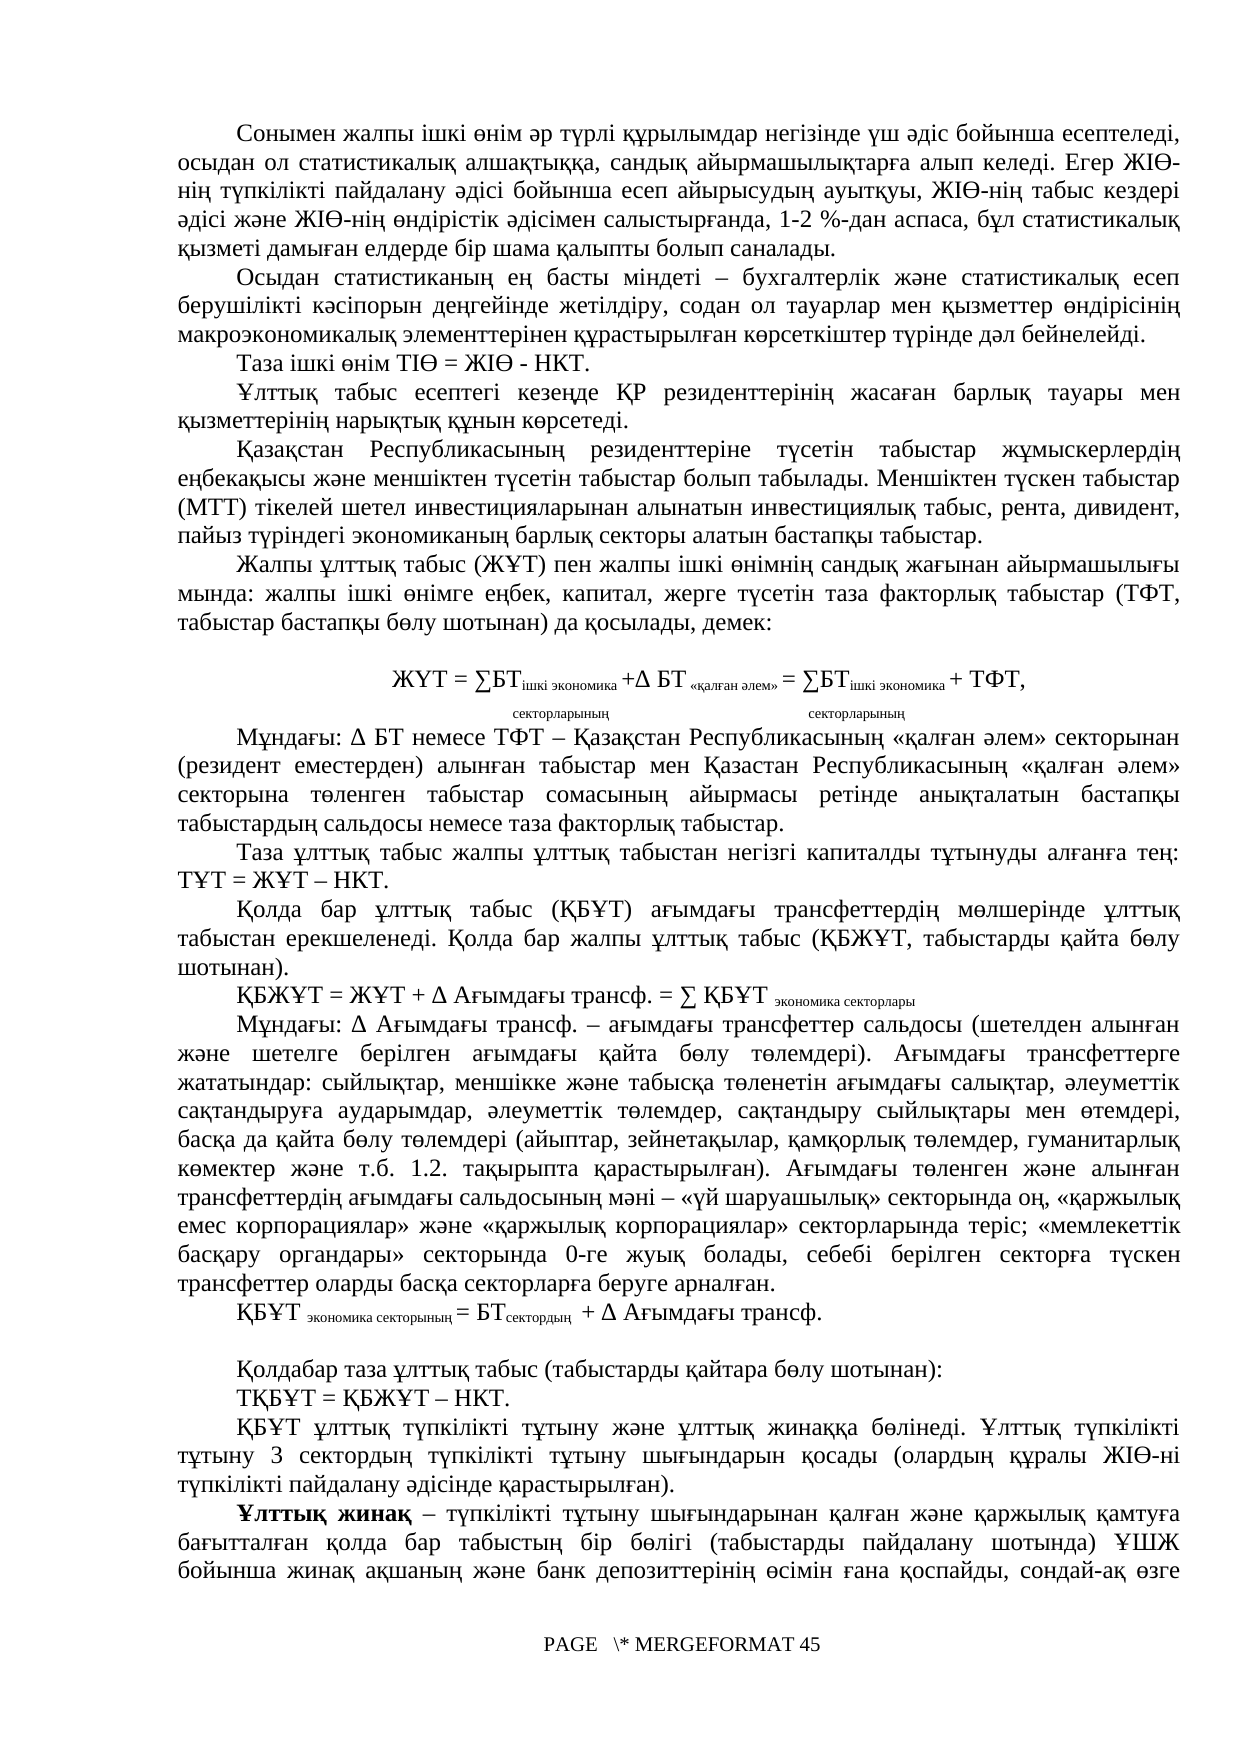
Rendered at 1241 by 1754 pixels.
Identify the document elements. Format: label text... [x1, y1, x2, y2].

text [177, 1498, 1181, 1584]
text Мұндағы: ∆ БТ немесе ТФТ – Қазақстан Республикасының «қалған әлем» секторынан (резидент еместерден) алынған табыстар мен Қазастан Республикасының «қалған әлем» секторына төленген табыстар сомасының айырмасы ретінде анықталатын бастапқы табыстардың сальдосы немесе таза факторлық табыстар. [177, 722, 1181, 837]
text ҚБҰТ ұлттық түпкілікті тұтыну және ұлттық жинаққа бөлінеді. Ұлттық түпкілікті тұтыну 3 сектордың түпкілікті тұтыну шығындарын қосады (олардың құралы ЖІӨ-ні түпкілікті пайдалану әдісінде қарастырылған). [177, 1412, 1181, 1498]
text ҚБЖҰТ = ЖҰТ + ∆ Ағымдағы трансф. = ∑ ҚБҰТ экономика секторлары [177, 981, 1181, 1009]
text Ұлттық табыс есептегі кезеңде ҚР резиденттерінің жасаған барлық тауары мен қызметтерінің нарықтық құнын көрсетеді. [177, 377, 1181, 434]
text Қазақстан Республикасының резиденттеріне түсетін табыстар жұмыскерлердің еңбекақысы және меншіктен түсетін табыстар болып табылады. Меншіктен түскен табыстар (МТТ) тікелей шетел инвестицияларынан алынатын инвестициялық табыс, рента, дивидент, пайыз түріндегі экономиканың барлық секторы алатын бастапқы табыстар. [177, 434, 1181, 549]
text Мұндағы: ∆ Ағымдағы трансф. – ағымдағы трансфеттер сальдосы (шетелден алынған және шетелге берілген ағымдағы қайта бөлу төлемдері). Ағымдағы трансфеттерге жататындар: сыйлықтар, меншікке және табысқа төленетін ағымдағы салықтар, әлеуметтік сақтандыруға аударымдар, әлеуметтік төлемдер, сақтандыру сыйлықтары мен өтемдері, басқа да қайта бөлу төлемдері (айыптар, зейнетақылар, қамқорлық төлемдер, гуманитарлық көмектер және т.б. 1.2. тақырыпта қарастырылған). Ағымдағы төленген және алынған трансфеттердің ағымдағы сальдосының мәні – «үй шаруашылық» секторында оң, «қаржылық емес корпорациялар» және «қаржылық корпорациялар» секторларында теріс; «мемлекеттік басқару органдары» секторында 0-ге жуық болады, себебі берілген секторға түскен трансфеттер оларды басқа секторларға беруге арналған. [177, 1009, 1181, 1297]
text ТҚБҰТ = ҚБЖҰТ – НКТ. [177, 1383, 1181, 1412]
text Осыдан статистиканың ең басты міндеті – бухгалтерлік және статистикалық есеп берушілікті кәсіпорын деңгейінде жетілдіру, содан ол тауарлар мен қызметтер өндірісінің макроэкономикалық элементтерінен құрастырылған көрсеткіштер түрінде дәл бейнелейді. [177, 262, 1181, 348]
text секторларының секторларының [177, 693, 1181, 722]
text Қолда бар ұлттық табыс (ҚБҰТ) ағымдағы трансфеттердің мөлшерінде ұлттық табыстан ерекшеленеді. Қолда бар жалпы ұлттық табыс (ҚБЖҰТ, табыстарды қайта бөлу шотынан). [177, 894, 1181, 981]
text Жалпы ұлттық табыс (ЖҰТ) пен жалпы ішкі өнімнің сандық жағынан айырмашылығы мында: жалпы ішкі өнімге еңбек, капитал, жерге түсетін таза факторлық табыстар (ТФТ, табыстар бастапқы бөлу шотынан) да қосылады, демек: [177, 549, 1181, 636]
text Сонымен жалпы ішкі өнім әр түрлі құрылымдар негізінде үш әдіс бойынша есептеледі, осыдан ол статистикалық алшақтыққа, сандық айырмашылықтарға алып келеді. Егер ЖІӨ-нің түпкілікті пайдалану әдісі бойынша есеп айырысудың ауытқуы, ЖІӨ-нің табыс кездері әдісі және ЖІӨ-нің өндірістік әдісімен салыстырғанда, 1-2 %-дан аспаса, бұл статистикалық қызметі дамыған елдерде бір шама қалыпты болып саналады. [177, 118, 1181, 262]
text Қолдабар таза ұлттық табыс (табыстарды қайтара бөлу шотынан): [177, 1354, 1181, 1383]
text Таза ішкі өнім ТІӨ = ЖІӨ - НКТ. [177, 348, 1181, 377]
text Таза ұлттық табыс жалпы ұлттық табыстан негізгі капиталды тұтынуды алғанға тең: ТҰТ = ЖҰТ – НКТ. [177, 837, 1181, 894]
text ҚБҰТ экономика секторының = БТсектордың + ∆ Ағымдағы трансф. [177, 1297, 1181, 1326]
text ЖҮТ = ∑БТішкі экономика +∆ БТ «қалған әлем» = ∑БТішкі экономика + ТФТ, [177, 664, 1181, 693]
